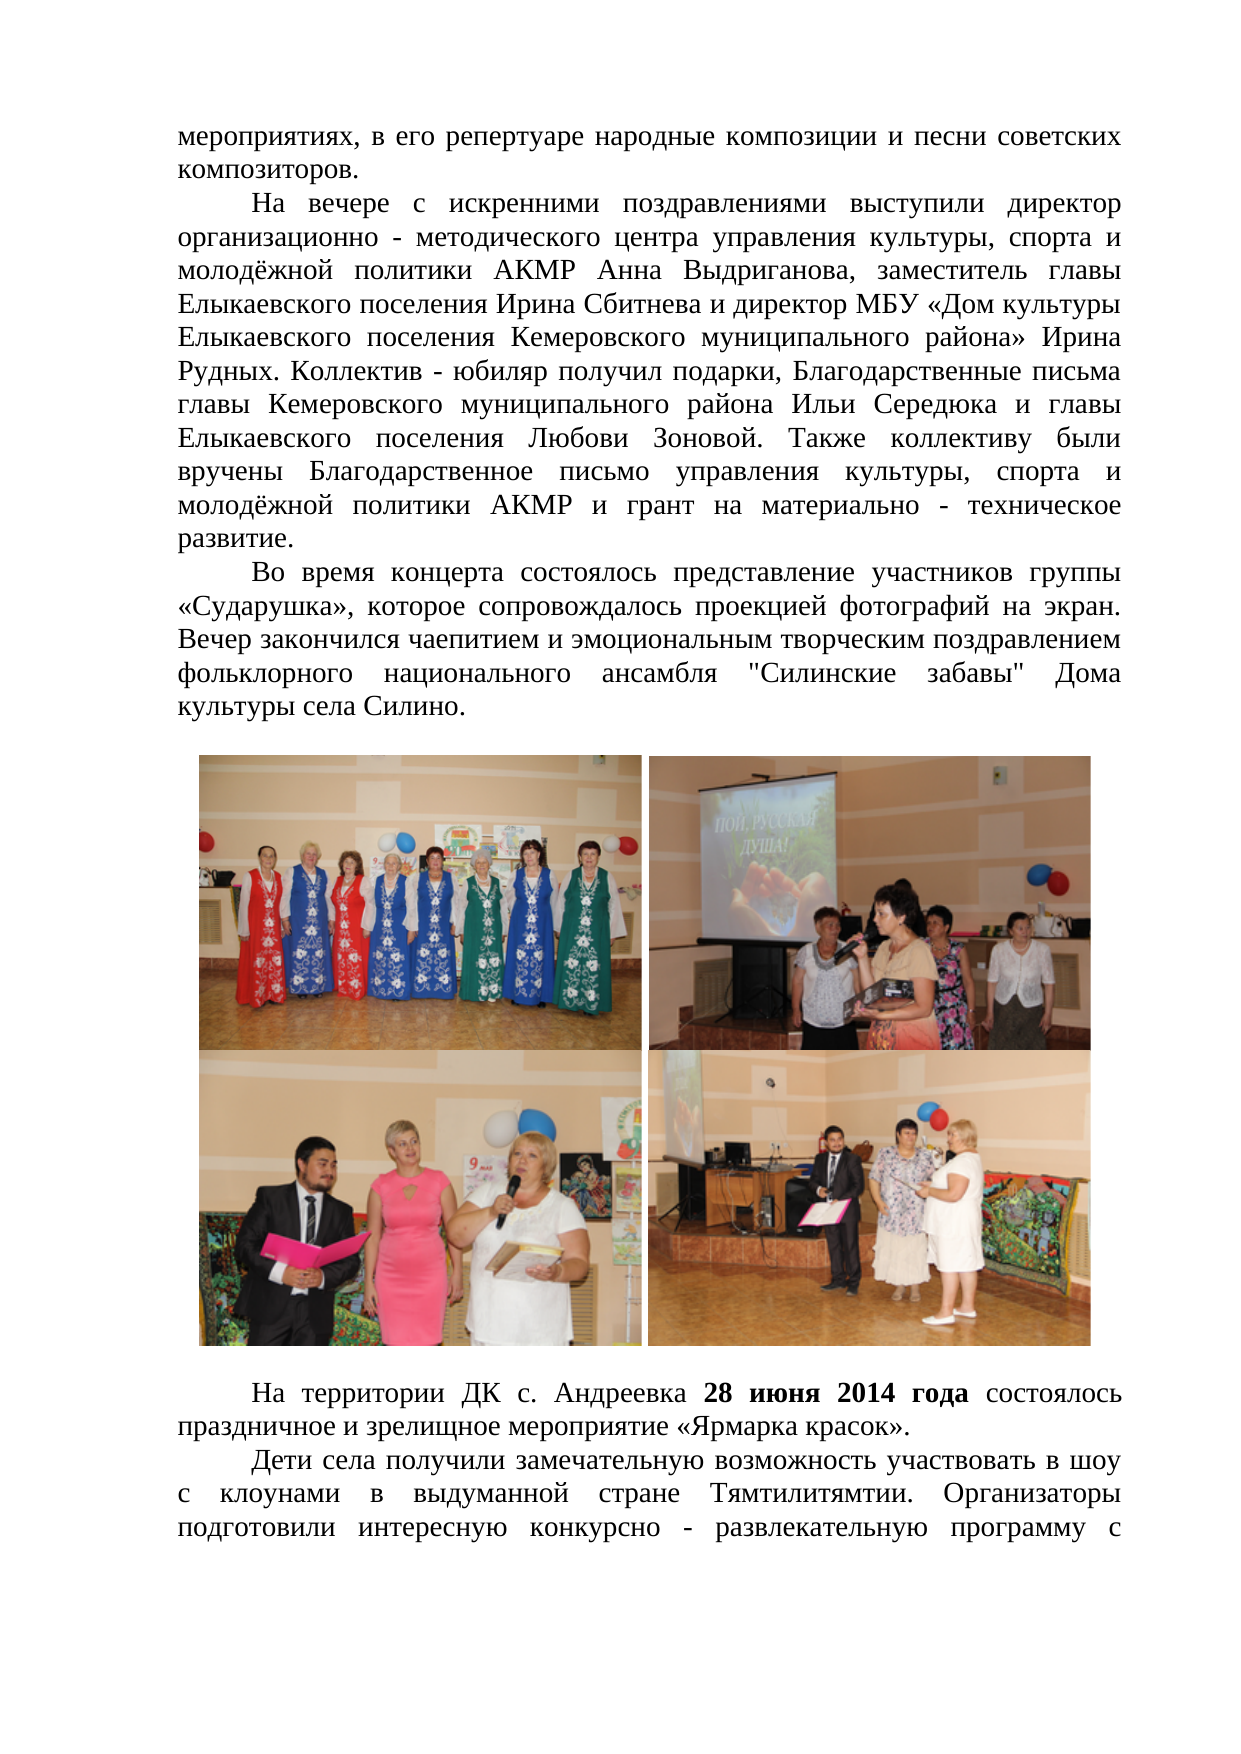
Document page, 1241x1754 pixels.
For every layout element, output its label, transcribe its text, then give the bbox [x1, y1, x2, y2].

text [177, 118, 1122, 185]
text На территории ДК с. Андреевка 28 июня 2014 года состоялось праздничное и зрелищное мероприятие «Ярмарка красок». [177, 1375, 1122, 1442]
text Во время концерта состоялось представление участников группы «Сударушка», которое сопровождалось проекцией фотографий на экран. Вечер закончился чаепитием и эмоциональным творческим поздравлением фольклорного национального ансамбля "Силинские забавы" Дома культуры села Силино. [177, 554, 1122, 722]
picture [648, 756, 1091, 1346]
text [177, 1442, 1122, 1542]
text На вечере с искренними поздравлениями выступили директор организационно - методического центра управления культуры, спорта и молодёжной политики АКМР Анна Выдриганова, заместитель главы Елыкаевского поселения Ирина Сбитнева и директор МБУ «Дом культуры Елыкаевского поселения Кемеровского муниципального района» Ирина Рудных. Коллектив - юбиляр получил подарки, Благодарственные письма главы Кемеровского муниципального района Ильи Середюка и главы Елыкаевского поселения Любови Зоновой. Также коллективу были вручены Благодарственное письмо управления культуры, спорта и молодёжной политики АКМР и грант на материально - техническое развитие. [177, 185, 1122, 554]
picture [199, 755, 642, 1346]
